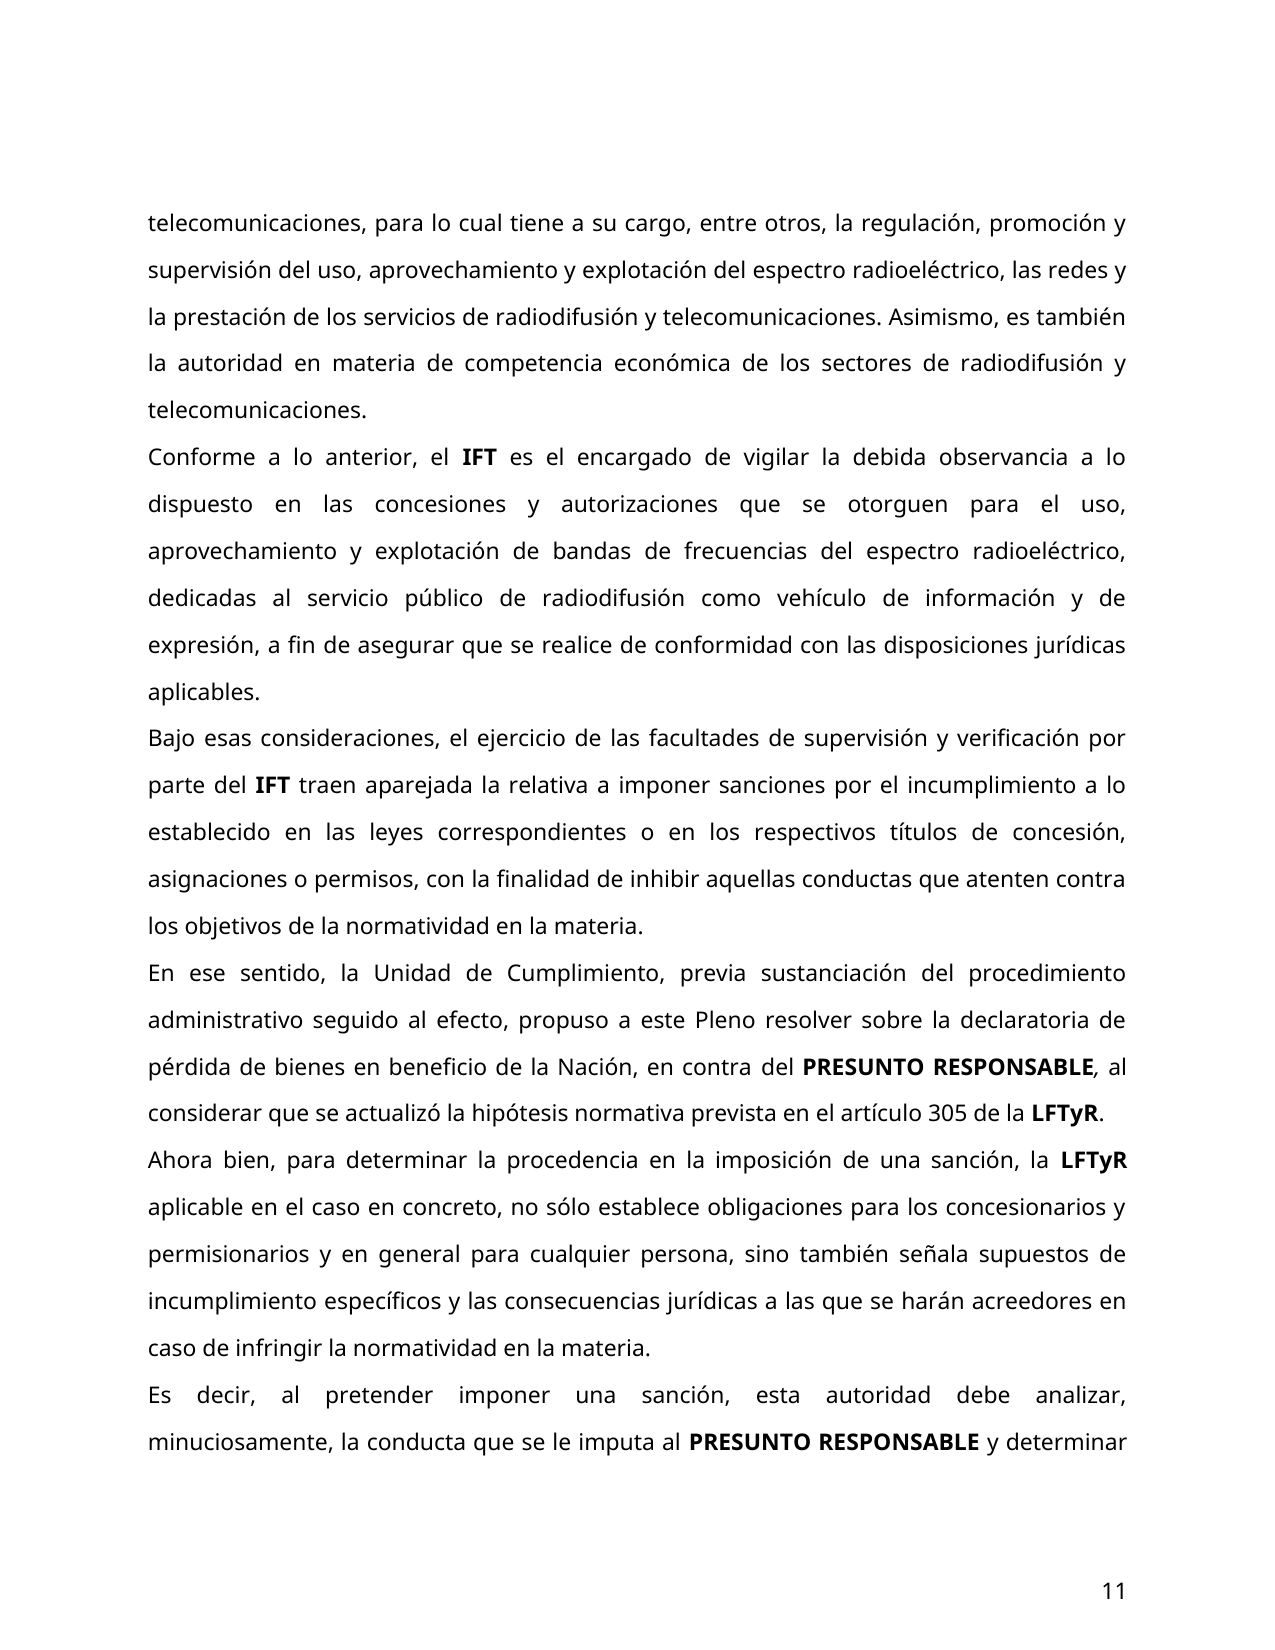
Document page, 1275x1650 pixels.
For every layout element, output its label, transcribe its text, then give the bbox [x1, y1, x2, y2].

text En ese sentido, la Unidad de Cumplimiento, previa sustanciación del procedimiento administrativo seguido al efecto, propuso a este Pleno resolver sobre la declaratoria de pérdida de bienes en beneficio de la Nación, en contra del PRESUNTO RESPONSABLE, al considerar que se actualizó la hipótesis normativa prevista en el artículo 305 de la LFTyR. [148, 957, 1127, 1129]
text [148, 207, 1127, 426]
text Ahora bien, para determinar la procedencia en la imposición de una sanción, la LFTyR aplicable en el caso en concreto, no sólo establece obligaciones para los concesionarios y permisionarios y en general para cualquier persona, sino también señala supuestos de incumplimiento específicos y las consecuencias jurídicas a las que se harán acreedores en caso de infringir la normatividad en la materia. [148, 1144, 1127, 1363]
text Conforme a lo anterior, el IFT es el encargado de vigilar la debida observancia a lo dispuesto en las concesiones y autorizaciones que se otorguen para el uso, aprovechamiento y explotación de bandas de frecuencias del espectro radioeléctrico, dedicadas al servicio público de radiodifusión como vehículo de información y de expresión, a fin de asegurar que se realice de conformidad con las disposiciones jurídicas aplicables. [148, 441, 1127, 707]
text Bajo esas consideraciones, el ejercicio de las facultades de supervisión y verificación por parte del IFT traen aparejada la relativa a imponer sanciones por el incumplimiento a lo establecido en las leyes correspondientes o en los respectivos títulos de concesión, asignaciones o permisos, con la finalidad de inhibir aquellas conductas que atenten contra los objetivos de la normatividad en la materia. [148, 722, 1127, 941]
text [148, 1379, 1127, 1457]
